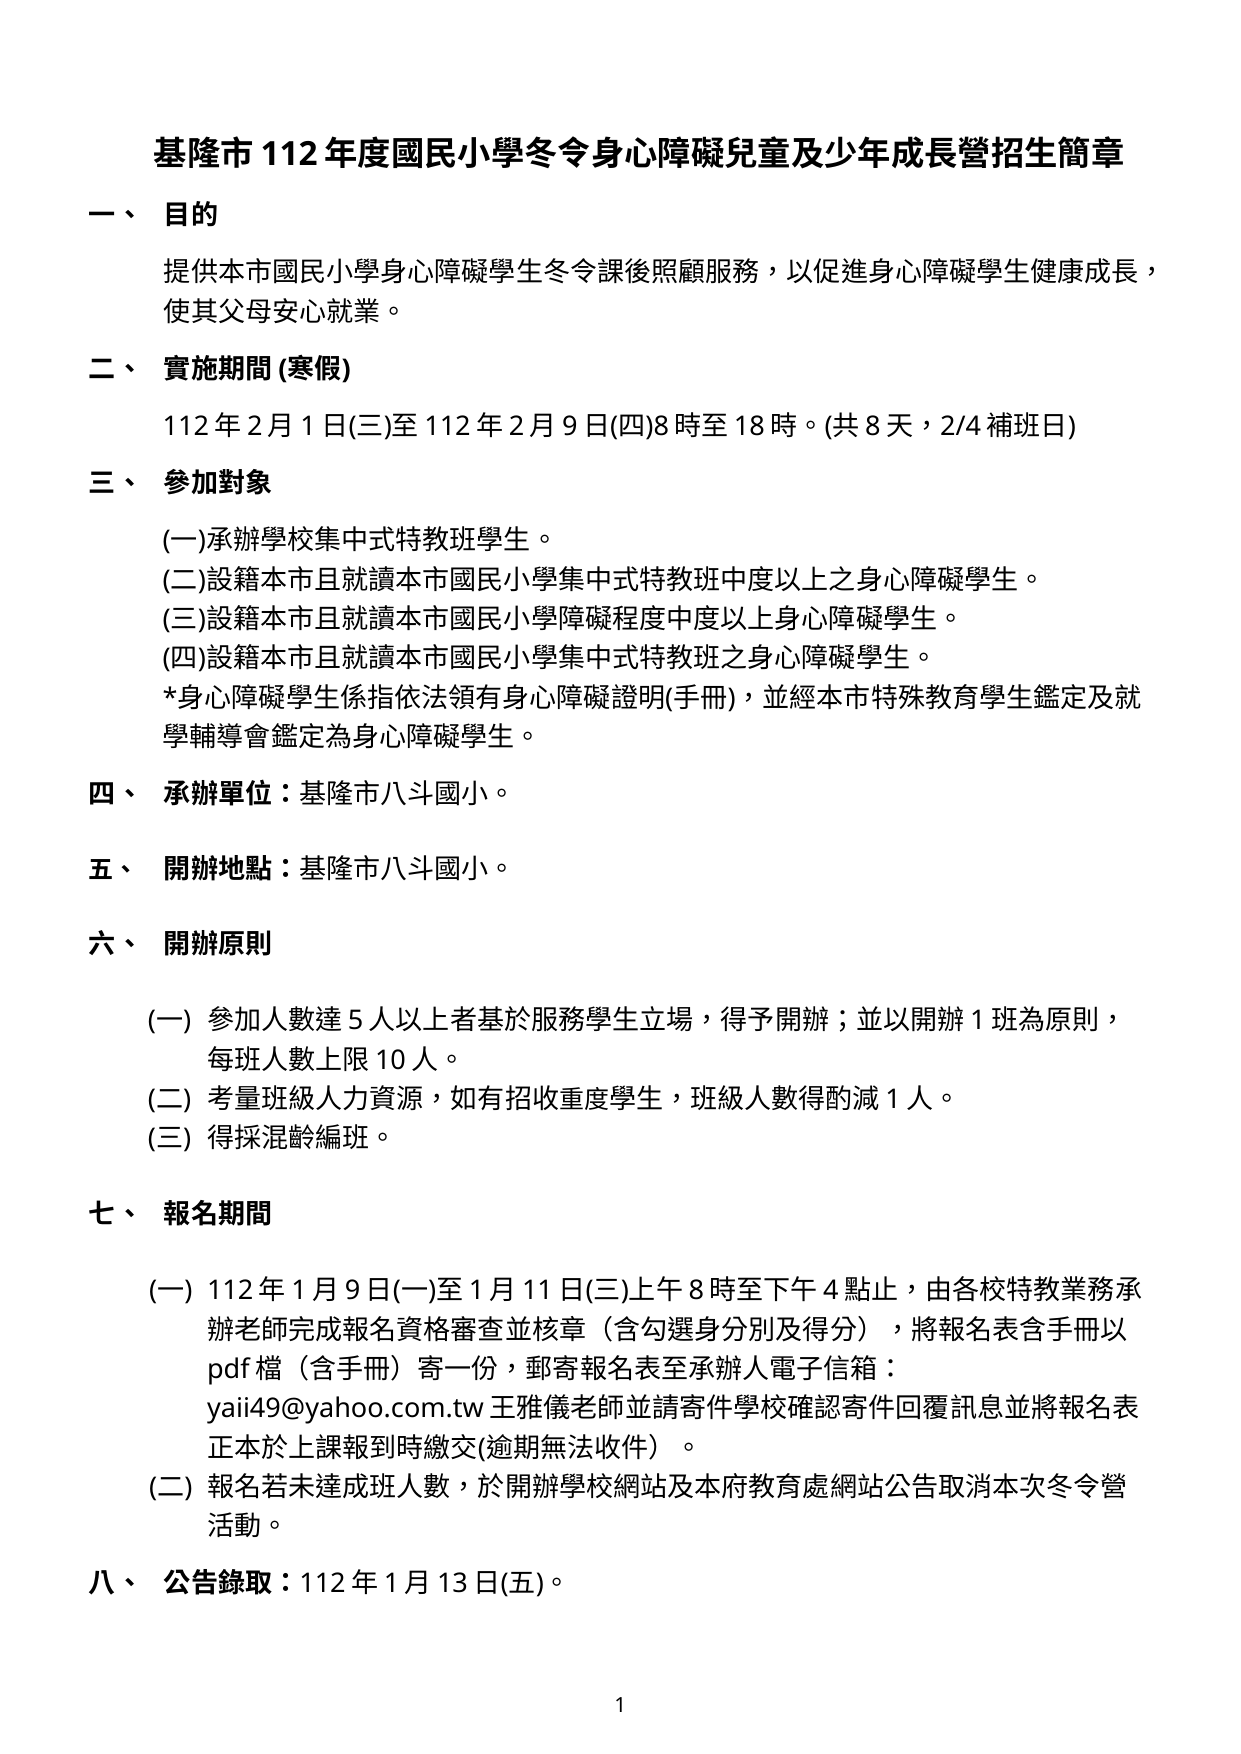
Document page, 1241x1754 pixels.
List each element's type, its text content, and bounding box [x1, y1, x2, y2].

list 報名期間 [89, 1174, 1152, 1249]
text 基隆市112年度國民小學冬令身心障礙兒童及少年成長營招生簡章 [126, 127, 1152, 175]
text *身心障礙學生係指依法領有身心障礙證明(手冊)，並經本市特殊教育學生鑑定及就學輔導會鑑定為身心障礙學生。 [162, 676, 1152, 754]
list 開辦地點：基隆市八斗國小。 [89, 829, 1152, 904]
list 承辦單位：基隆市八斗國小。 [89, 754, 1152, 829]
list 考量班級人力資源，如有招收重度學生，班級人數得酌減1人。 [148, 1077, 1152, 1116]
list 開辦原則 [89, 904, 1152, 979]
list 目的 [89, 175, 1152, 250]
list 參加人數達5人以上者基於服務學生立場，得予開辦；並以開辦1班為原則，每班人數上限10人。 [148, 998, 1152, 1077]
list 實施期間 (寒假) [89, 329, 1152, 404]
text (四)設籍本市且就讀本市國民小學集中式特教班之身心障礙學生。 [162, 636, 1152, 676]
text (一)承辦學校集中式特教班學生。 [162, 518, 1152, 558]
list 得採混齡編班。 [148, 1116, 1152, 1156]
text (二)設籍本市且就讀本市國民小學集中式特教班中度以上之身心障礙學生。 [162, 558, 1152, 597]
list 參加對象 [89, 443, 1152, 518]
list 公告錄取：112年1月13日(五)。 [89, 1544, 1152, 1619]
text 112年2月1日(三)至112年2月9日(四)8時至18時。(共8天，2/4補班日) [162, 404, 1152, 443]
text 提供本市國民小學身心障礙學生冬令課後照顧服務，以促進身心障礙學生健康成長，使其父母安心就業。 [164, 250, 1152, 329]
list 112年1月9日(一)至1月11日(三)上午8時至下午4點止，由各校特教業務承辦老師完成報名資格審查並核章（含勾選身分別及得分），將報名表含手冊以pdf檔（含手冊）寄一份，郵寄報名表至承辦人電子信箱：yaii49@yahoo.com.tw王雅儀老師並請寄件學校確認寄件回覆訊息並將報名表正本於上課報到時繳交(逾期無法收件）。 [149, 1268, 1152, 1465]
text (三)設籍本市且就讀本市國民小學障礙程度中度以上身心障礙學生。 [162, 597, 1152, 636]
list 報名若未達成班人數，於開辦學校網站及本府教育處網站公告取消本次冬令營活動。 [149, 1465, 1152, 1544]
